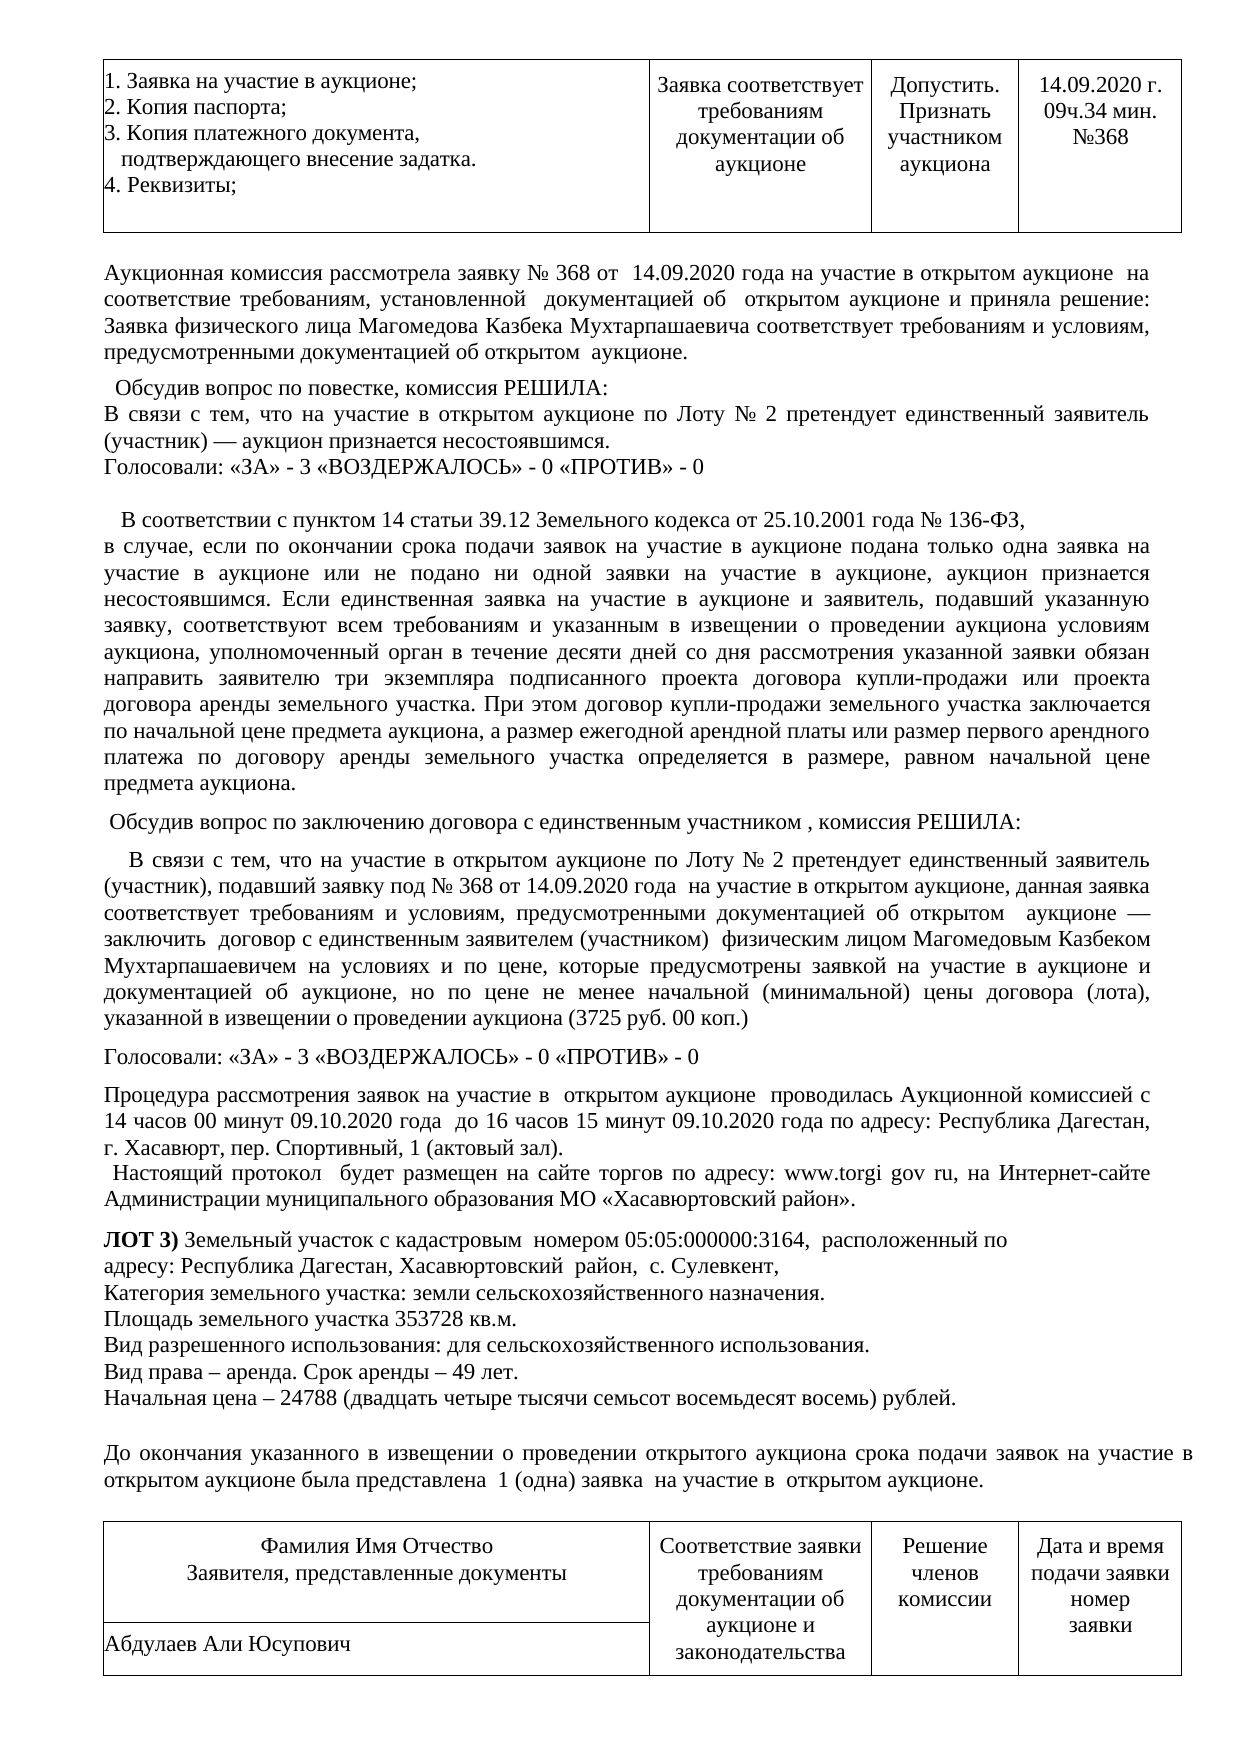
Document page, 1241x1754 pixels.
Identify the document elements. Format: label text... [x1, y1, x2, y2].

text Обсудив вопрос по повестке, комиссия РЕШИЛА: [103, 374, 1152, 401]
text ЛОТ 3) Земельный участок с кадастровым номером 05:05:000000:3164, расположенный по [103, 1226, 1196, 1252]
table_header Фамилия Имя Отчество Заявителя, представленные документы [104, 1522, 649, 1622]
text До окончания указанного в извещении о проведении открытого аукциона срока подачи заявок на участие в открытом аукционе была представлена 1 (одна) заявка на участие в открытом аукционе. [103, 1439, 1196, 1492]
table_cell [104, 1623, 649, 1675]
text Вид права – аренда. Срок аренды – 49 лет. [103, 1358, 1196, 1384]
text Площадь земельного участка 353728 кв.м. [103, 1305, 1196, 1332]
text В связи с тем, что на участие в открытом аукционе по Лоту № 2 претендует единственный заявитель (участник) — аукцион признается несостоявшимся. [103, 401, 1152, 453]
table_cell Заявка соответствует требованиям документации об аукционе [650, 60, 871, 232]
text В соответствии с пунктом 14 статьи 39.12 Земельного кодекса от 25.10.2001 года № 136-ФЗ, [103, 506, 1152, 532]
text Обсудив вопрос по заключению договора с единственным участником , комиссия РЕШИЛА: [103, 808, 1152, 834]
text Начальная цена – 24788 (двадцать четыре тысячи семьсот восемьдесят восемь) рублей. [103, 1384, 1196, 1411]
text Аукционная комиссия рассмотрела заявку № 368 от 14.09.2020 года на участие в открытом аукционе на соответствие требованиям, установленной документацией об открытом аукционе и приняла решение: Заявка физического лица Магомедова Казбека Мухтарпашаевича соответствует требованиям и условиям, предусмотренными документацией об открытом аукционе. [103, 259, 1152, 364]
table_header Дата и время подачи заявки номер заявки [1019, 1522, 1181, 1675]
text Настоящий протокол будет размещен на сайте торгов по адресу: www.torgi gov ru, на Интернет-сайте Администрации муниципального образования МО «Хасавюртовский район». [103, 1160, 1152, 1212]
table_cell Допустить. Признать участником аукциона [872, 60, 1018, 232]
text Голосовали: «ЗА» - 3 «ВОЗДЕРЖАЛОСЬ» - 0 «ПРОТИВ» - 0 [103, 1043, 1152, 1069]
text адресу: Республика Дагестан, Хасавюртовский район, с. Сулевкент, [103, 1252, 1196, 1279]
table_header Решение членов комиссии [872, 1522, 1018, 1675]
text Голосовали: «ЗА» - 3 «ВОЗДЕРЖАЛОСЬ» - 0 «ПРОТИВ» - 0 [103, 453, 1152, 479]
text В связи с тем, что на участие в открытом аукционе по Лоту № 2 претендует единственный заявитель (участник), подавший заявку под № 368 от 14.09.2020 года на участие в открытом аукционе, данная заявка соответствует требованиям и условиям, предусмотренными документацией об открытом аукционе — заключить договор с единственным заявителем (участником) физическим лицом Магомедовым Казбеком Мухтарпашаевичем на условиях и по цене, которые предусмотрены заявкой на участие в аукционе и документацией об аукционе, но по цене не менее начальной (минимальной) цены договора (лота), указанной в извещении о проведении аукциона (3725 руб. 00 коп.) [103, 846, 1152, 1031]
text Вид разрешенного использования: для сельскохозяйственного использования. [103, 1332, 1196, 1358]
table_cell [104, 60, 649, 232]
text Категория земельного участка: земли сельскохозяйственного назначения. [103, 1279, 1196, 1305]
table_cell 14.09.2020 г. 09ч.34 мин. №368 [1019, 60, 1181, 232]
text Процедура рассмотрения заявок на участие в открытом аукционе проводилась Аукционной комиссией с 14 часов 00 минут 09.10.2020 года до 16 часов 15 минут 09.10.2020 года по адресу: Республика Дагестан, г. Хасавюрт, пер. Спортивный, 1 (актовый зал). [103, 1081, 1152, 1160]
table_header Соответствие заявки требованиям документации об аукционе и законодательства [650, 1522, 871, 1675]
